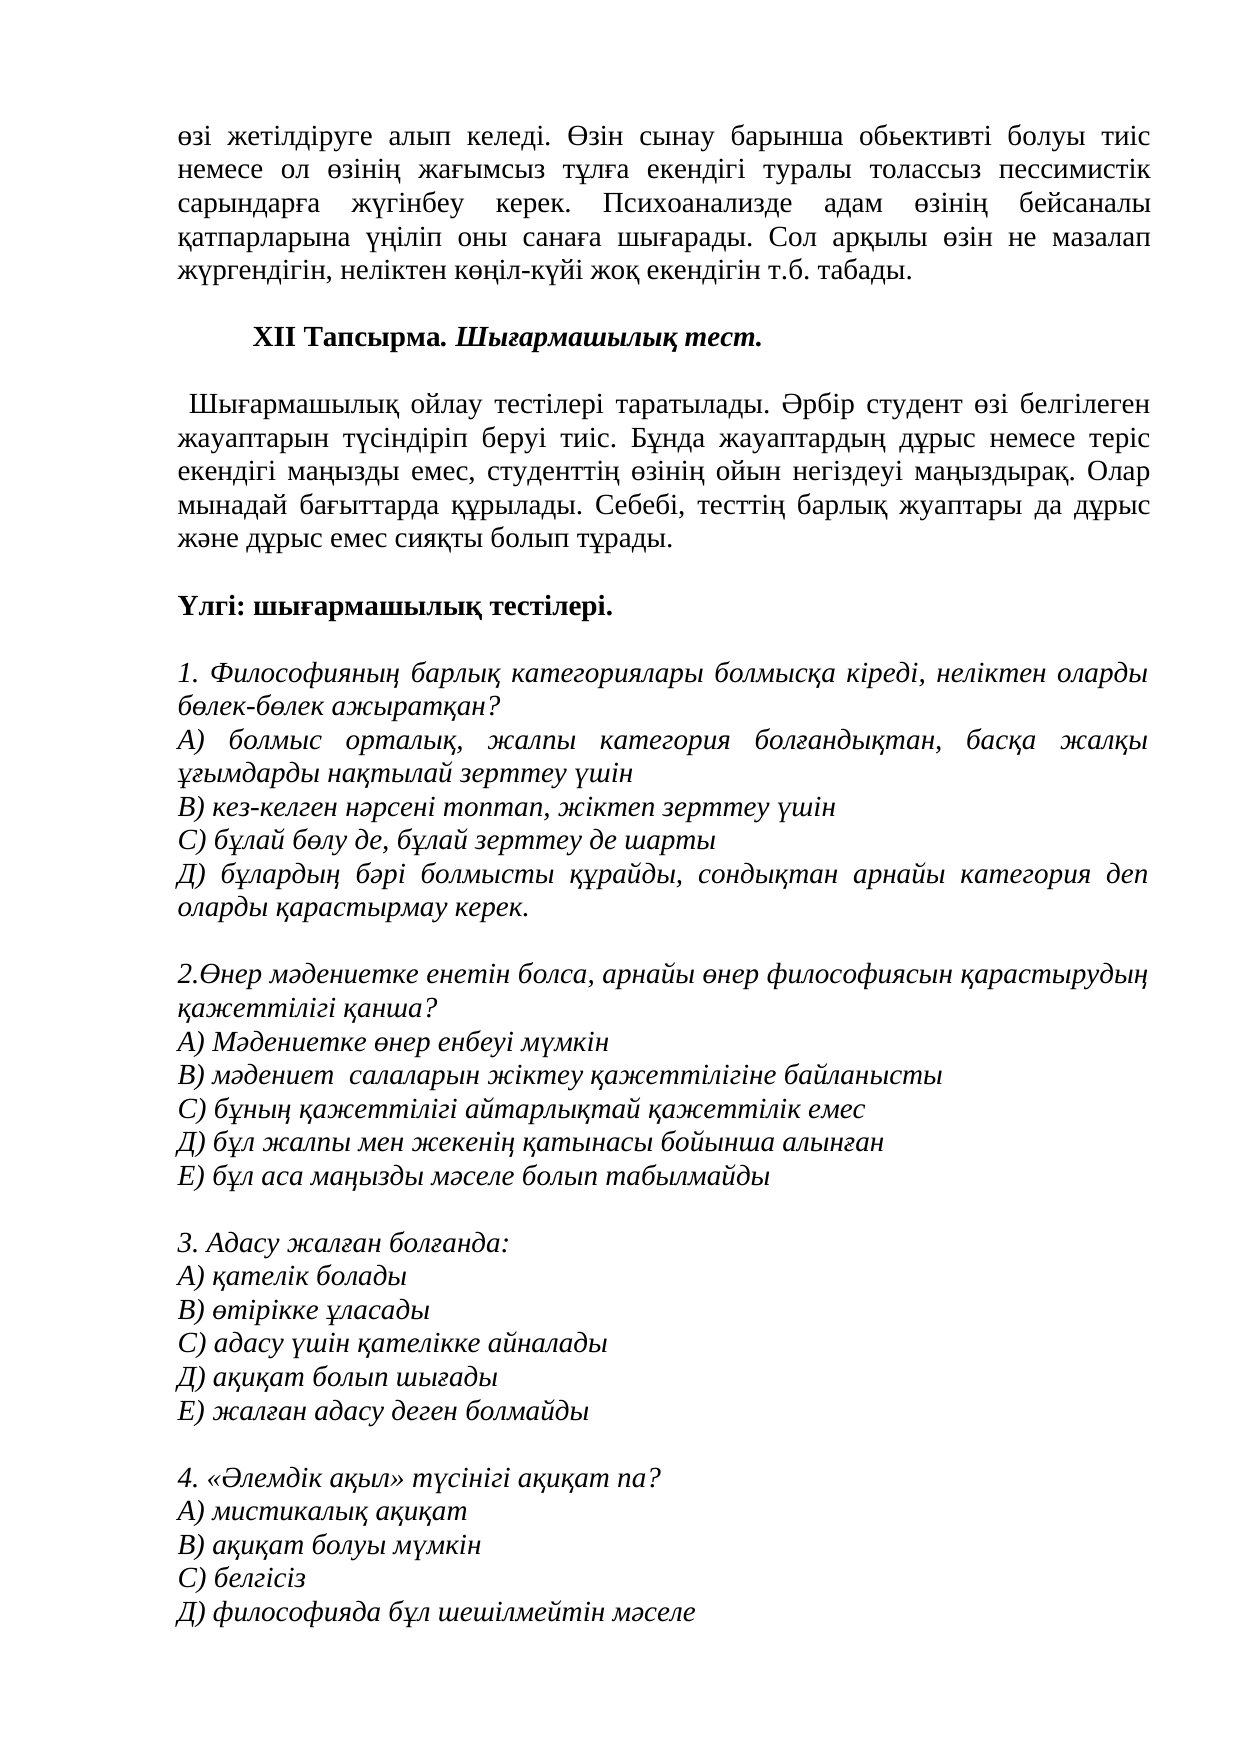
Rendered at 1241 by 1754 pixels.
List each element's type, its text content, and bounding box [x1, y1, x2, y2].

text В) өтірікке ұласады [177, 1292, 1152, 1326]
subtitle ХII Тапсырма. Шығармашылық тест. [196, 319, 1133, 353]
text 3. Адасу жалған болғанда: [177, 1225, 1152, 1258]
text Шығармашылық ойлау тестілері таратылады. Әрбір студент өзі белгілеген жауаптарын түсіндіріп беруі тиіс. Бұнда жауаптардың дұрыс немесе теріс екендігі маңызды емес, студенттің өзінің ойын негіздеуі маңыздырақ. Олар мынадай бағыттарда құрылады. Себебі, тесттің барлық жуаптары да дұрыс және дұрыс емес сияқты болып тұрады. [177, 386, 1152, 554]
text А) Мәдениетке өнер енбеуі мүмкін [177, 1024, 1152, 1057]
text С) белгісіз [177, 1560, 1152, 1594]
text С) адасу үшін қателікке айналады [177, 1326, 1152, 1359]
text А) қателік болады [177, 1258, 1152, 1292]
text Е) бұл аса маңызды мәселе болып табылмайды [177, 1158, 1152, 1191]
text Д) философияда бұл шешілмейтін мәселе [177, 1594, 1152, 1627]
text А) болмыс орталық, жалпы категория болғандықтан, басқа жалқы ұғымдарды нақтылай зерттеу үшін [177, 722, 1152, 789]
text С) бұлай бөлу де, бұлай зерттеу де шарты [177, 822, 1152, 856]
text Д) бұлардың бәрі болмысты құрайды, сондықтан арнайы категория деп оларды қарастырмау керек. [177, 856, 1152, 923]
text В) ақиқат болуы мүмкін [177, 1527, 1152, 1560]
text Д) ақиқат болып шығады [177, 1359, 1152, 1393]
text С) бұның қажеттілігі айтарлықтай қажеттілік емес [177, 1091, 1152, 1124]
text Үлгі: шығармашылық тестілері. [177, 588, 1152, 621]
text А) мистикалық ақиқат [177, 1493, 1152, 1527]
text 1. Философияның барлық категориялары болмысқа кіреді, неліктен оларды бөлек-бөлек ажыратқан? [177, 655, 1152, 722]
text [177, 118, 1152, 286]
text 4. «Әлемдік ақыл» түсінігі ақиқат па? [177, 1460, 1152, 1493]
text 2.Өнер мәдениетке енетін болса, арнайы өнер философиясын қарастырудың қажеттілігі қанша? [177, 957, 1152, 1024]
text В) кез-келген нәрсені топтап, жіктеп зерттеу үшін [177, 789, 1152, 822]
text В) мәдениет салаларын жіктеу қажеттілігіне байланысты [177, 1057, 1152, 1091]
text Е) жалған адасу деген болмайды [177, 1393, 1152, 1426]
text Д) бұл жалпы мен жекенің қатынасы бойынша алынған [177, 1124, 1152, 1158]
